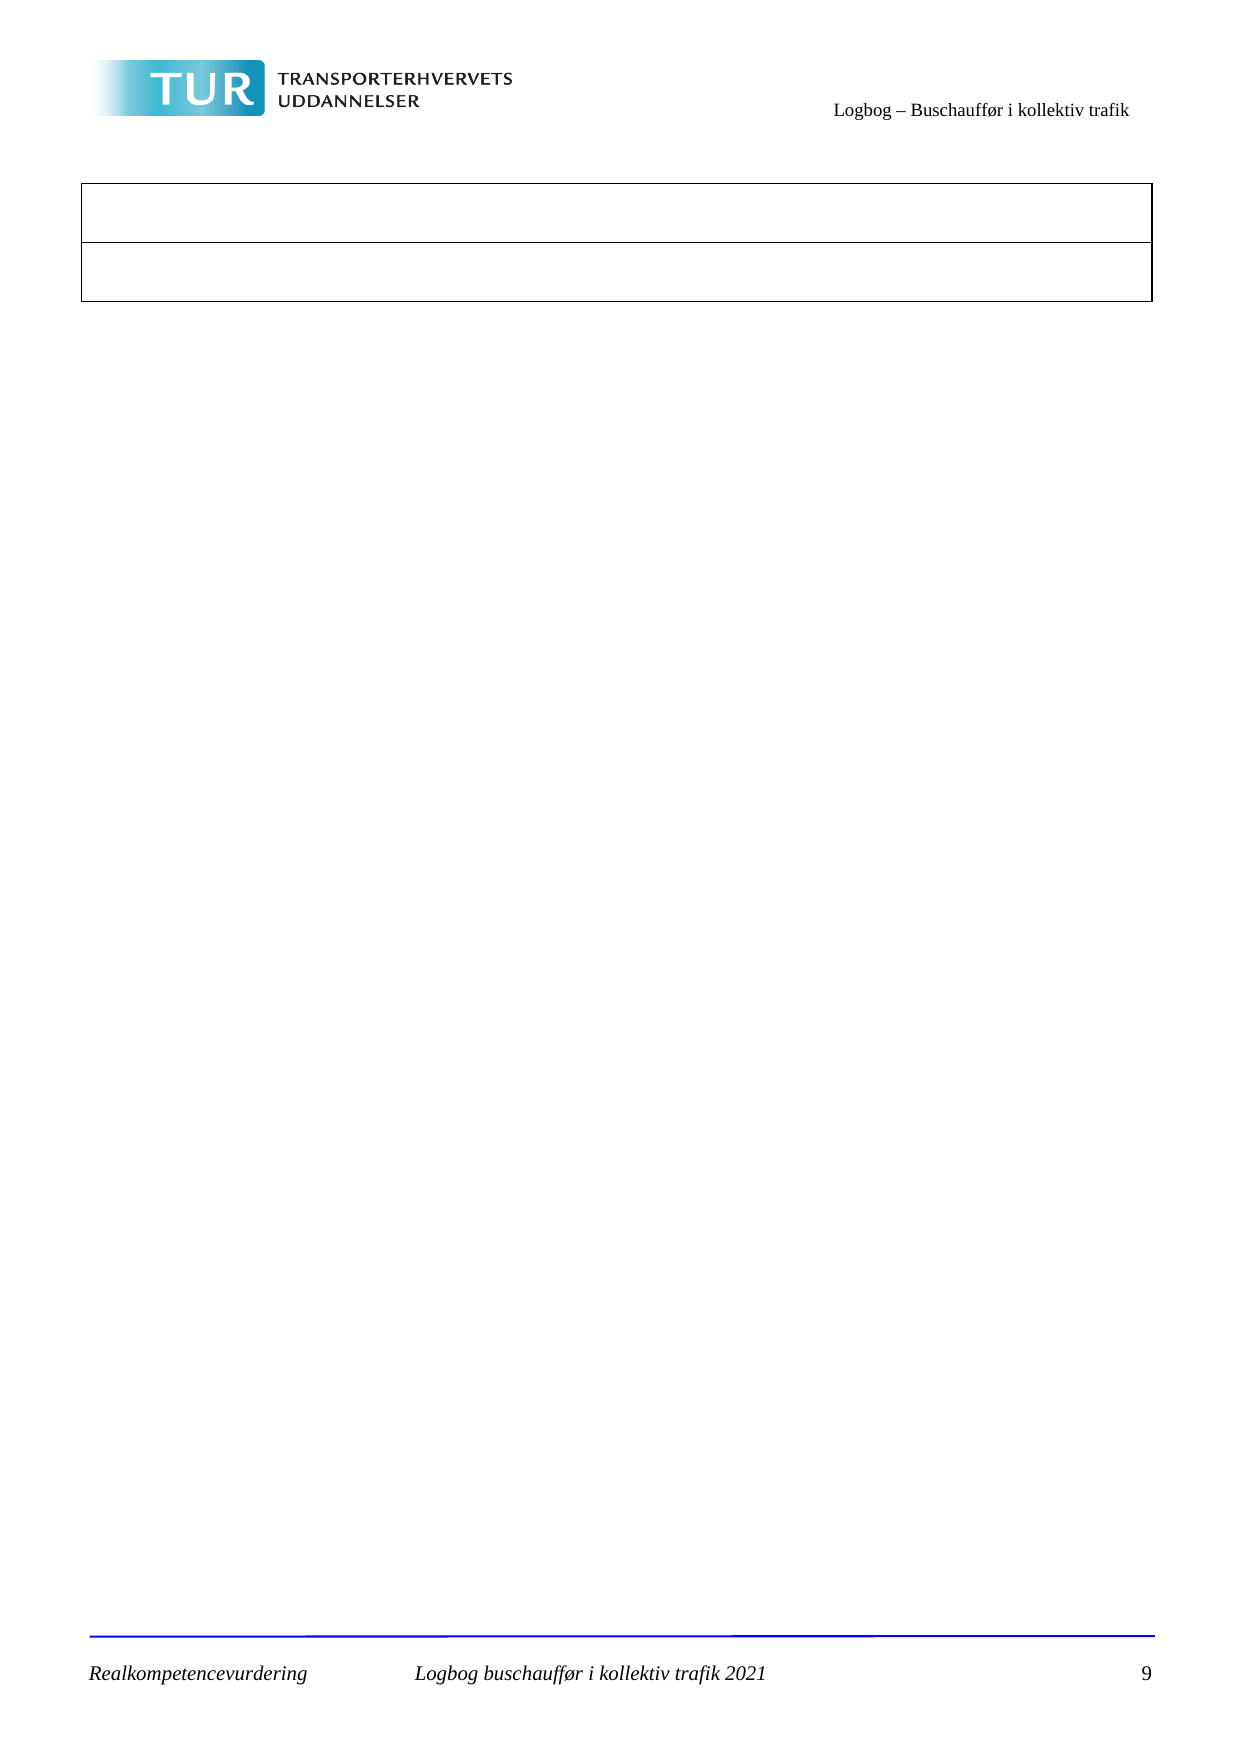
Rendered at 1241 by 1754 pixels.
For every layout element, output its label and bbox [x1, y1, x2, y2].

table_cell [82, 243, 1151, 301]
picture [88, 60, 512, 116]
table_cell [82, 184, 1151, 242]
